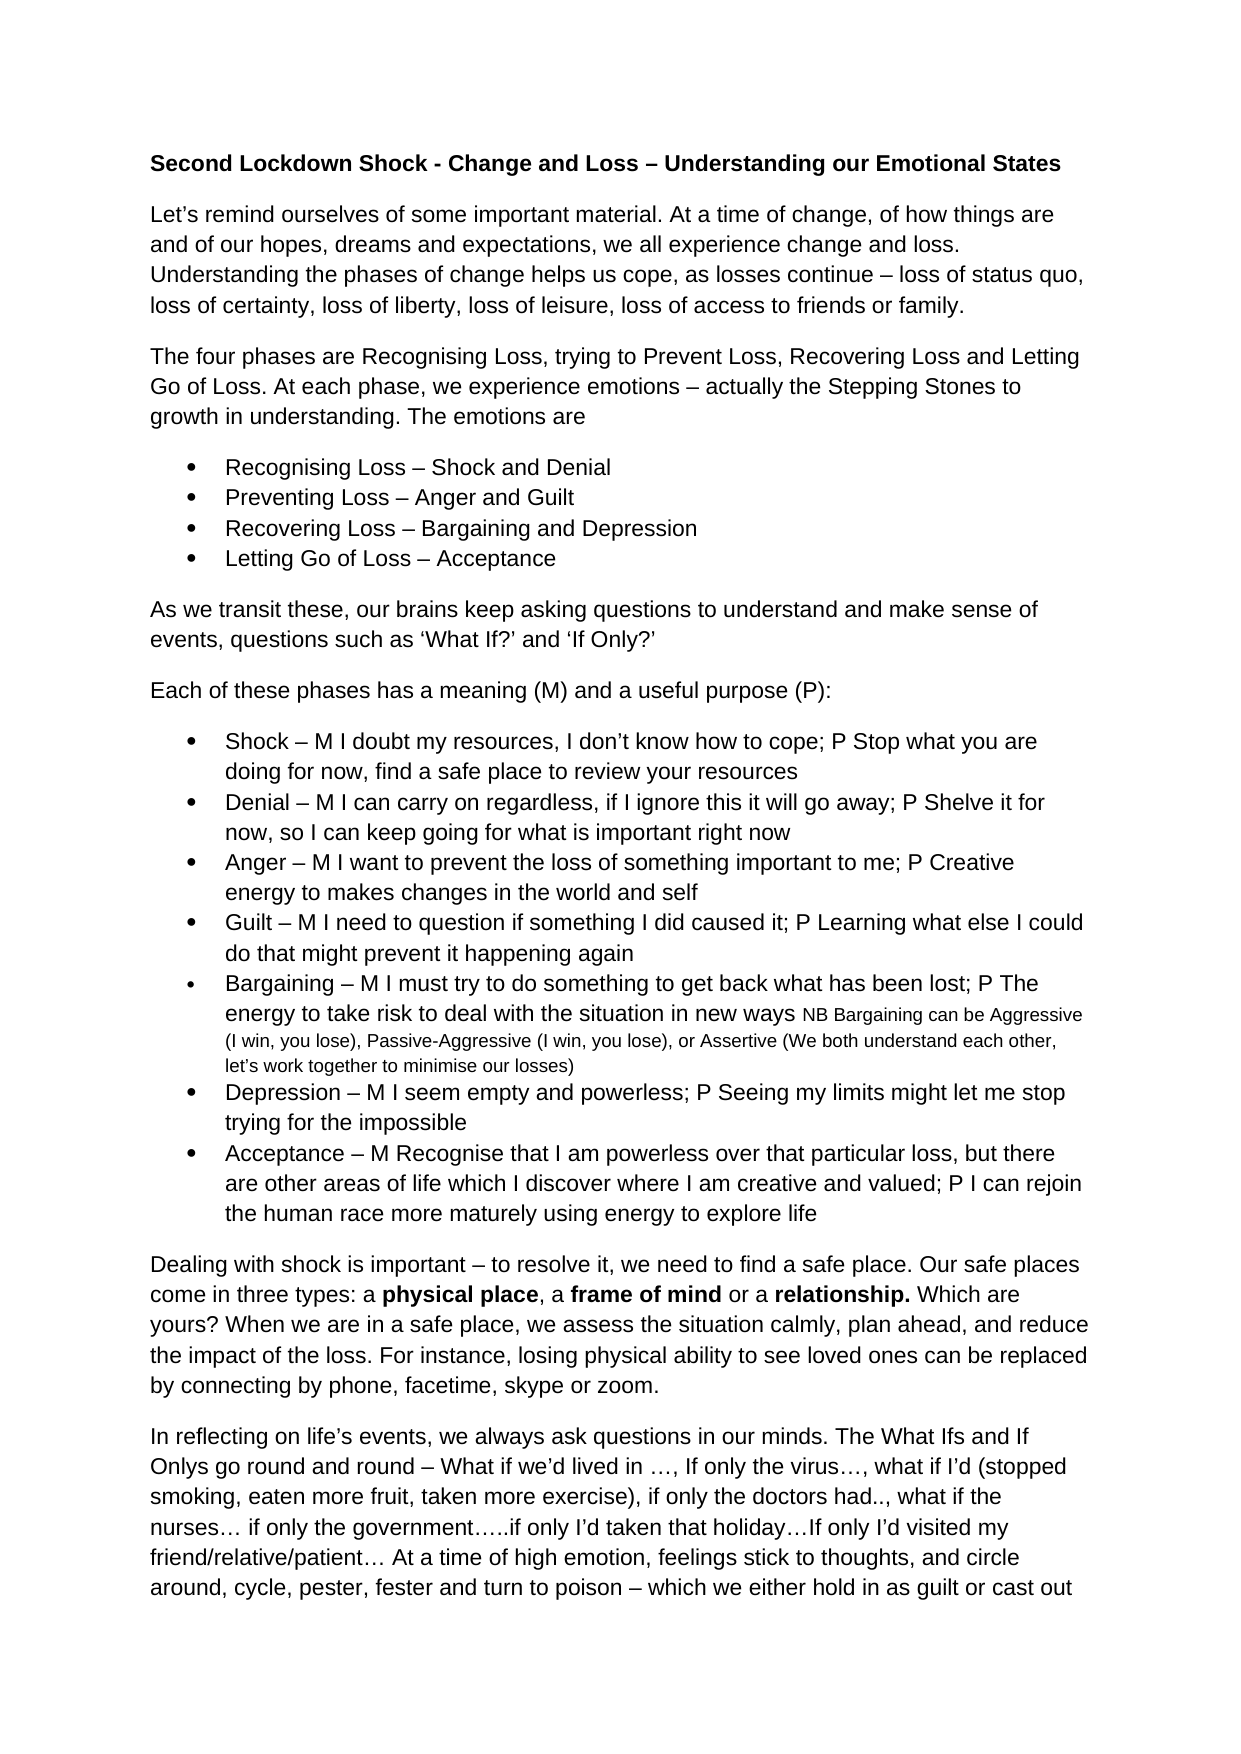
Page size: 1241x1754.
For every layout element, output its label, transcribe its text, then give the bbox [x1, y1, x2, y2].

list Recovering Loss – Bargaining and Depression [187, 514, 1090, 541]
text As we transit these, our brains keep asking questions to understand and make sense of events, questions such as ‘What If?’ and ‘If Only?’ [150, 596, 1090, 652]
list Letting Go of Loss – Acceptance [187, 545, 1090, 571]
text Let’s remind ourselves of some important material. At a time of change, of how things are and of our hopes, dreams and expectations, we all experience change and loss. Understanding the phases of change helps us cope, as losses continue – loss of status quo, loss of certainty, loss of liberty, loss of leisure, loss of access to friends or family. [150, 201, 1090, 318]
list Acceptance – M Recognise that I am powerless over that particular loss, but there are other areas of life which I discover where I am creative and valued; P I can rejoin the human race more maturely using energy to explore life [187, 1139, 1090, 1226]
text Second Lockdown Shock - Change and Loss – Understanding our Emotional States [150, 150, 1090, 176]
text The four phases are Recognising Loss, trying to Prevent Loss, Recovering Loss and Letting Go of Loss. At each phase, we experience emotions – actually the Stepping Stones to growth in understanding. The emotions are [150, 343, 1090, 429]
text Dealing with shock is important – to resolve it, we need to find a safe place. Our safe places come in three types: a physical place, a frame of mind or a relationship. Which are yours? When we are in a safe place, we assess the situation calmly, plan ahead, and reduce the impact of the loss. For instance, losing physical ability to see loved ones can be replaced by connecting by phone, facetime, skype or zoom. [150, 1251, 1090, 1398]
list Bargaining – M I must try to do something to get back what has been lost; P The energy to take risk to deal with the situation in new ways NB Bargaining can be Aggressive (I win, you lose), Passive-Aggressive (I win, you lose), or Assertive (We both understand each other, let’s work together to minimise our losses) [187, 970, 1090, 1076]
list Preventing Loss – Anger and Guilt [187, 484, 1090, 511]
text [150, 1423, 1090, 1600]
list Recognising Loss – Shock and Denial [187, 454, 1090, 481]
list Guilt – M I need to question if something I did caused it; P Learning what else I could do that might prevent it happening again [187, 909, 1090, 966]
list Depression – M I seem empty and powerless; P Seeing my limits might let me stop trying for the impossible [187, 1079, 1090, 1136]
list Anger – M I want to prevent the loss of something important to me; P Creative energy to makes changes in the world and self [187, 849, 1090, 906]
list Shock – M I doubt my resources, I don’t know how to cope; P Stop what you are doing for now, find a safe place to review your resources [187, 728, 1090, 785]
list Denial – M I can carry on regardless, if I ignore this it will go away; P Shelve it for now, so I can keep going for what is important right now [187, 788, 1090, 845]
text Each of these phases has a meaning (M) and a useful purpose (P): [150, 677, 1090, 703]
